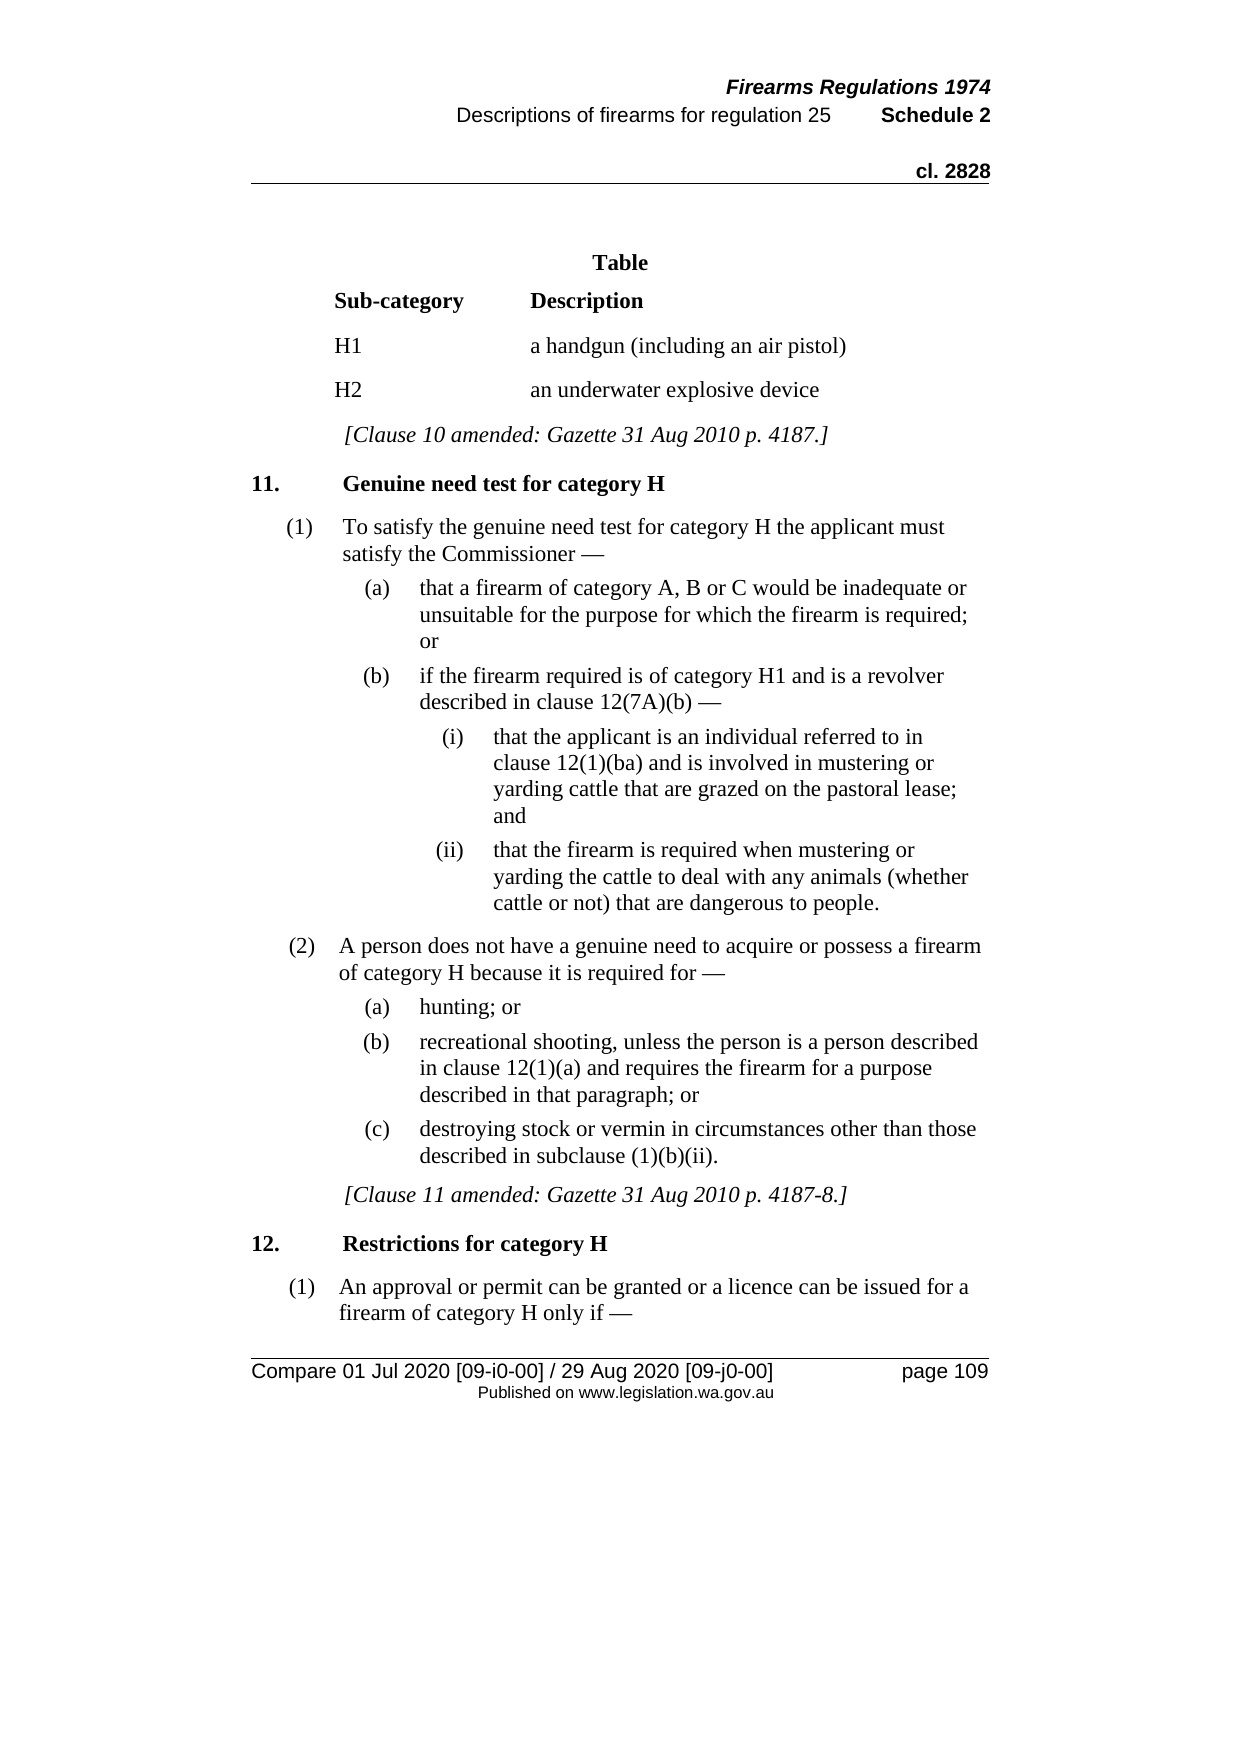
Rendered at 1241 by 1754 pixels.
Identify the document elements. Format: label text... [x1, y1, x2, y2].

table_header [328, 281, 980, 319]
text (a) that a firearm of category A, B or C would be inadequate or unsuitable for the purpose for which the firearm is required; or [251, 574, 989, 653]
text [Clause 11 amended: Gazette 31 Aug 2010 p. 4187-8.] [251, 1181, 989, 1207]
text (b) if the firearm required is of category H1 and is a revolver described in clause 12(7A)(b) — [251, 662, 989, 714]
text [Clause 10 amended: Gazette 31 Aug 2010 p. 4187.] [251, 421, 989, 447]
text (1) To satisfy the genuine need test for category H the applicant must satisfy the Commissioner — [251, 513, 989, 566]
text (ii) that the firearm is required when mustering or yarding the cattle to deal with any animals (whether cattle or not) that are dangerous to people. [251, 837, 989, 916]
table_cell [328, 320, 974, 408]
text (b) recreational shooting, unless the person is a person described in clause 12(1)(a) and requires the firearm for a purpose described in that paragraph; or [251, 1028, 989, 1107]
subtitle 11. Genuine need test for category H [251, 470, 989, 497]
text (c) destroying stock or vermin in circumstances other than those described in subclause (1)(b)(ii). [251, 1115, 989, 1168]
text (i) that the applicant is an individual referred to in clause 12(1)(ba) and is involved in mustering or yarding cattle that are grazed on the pastoral lease; and [251, 723, 989, 828]
subtitle 12. Restrictions for category H [251, 1230, 989, 1256]
text (1) An approval or permit can be granted or a licence can be issued for a firearm of category H only if — [251, 1273, 989, 1326]
text (2) A person does not have a genuine need to acquire or possess a firearm of category H because it is required for — [251, 932, 989, 985]
text (a) hunting; or [251, 993, 989, 1020]
subtitle Table [266, 248, 974, 275]
